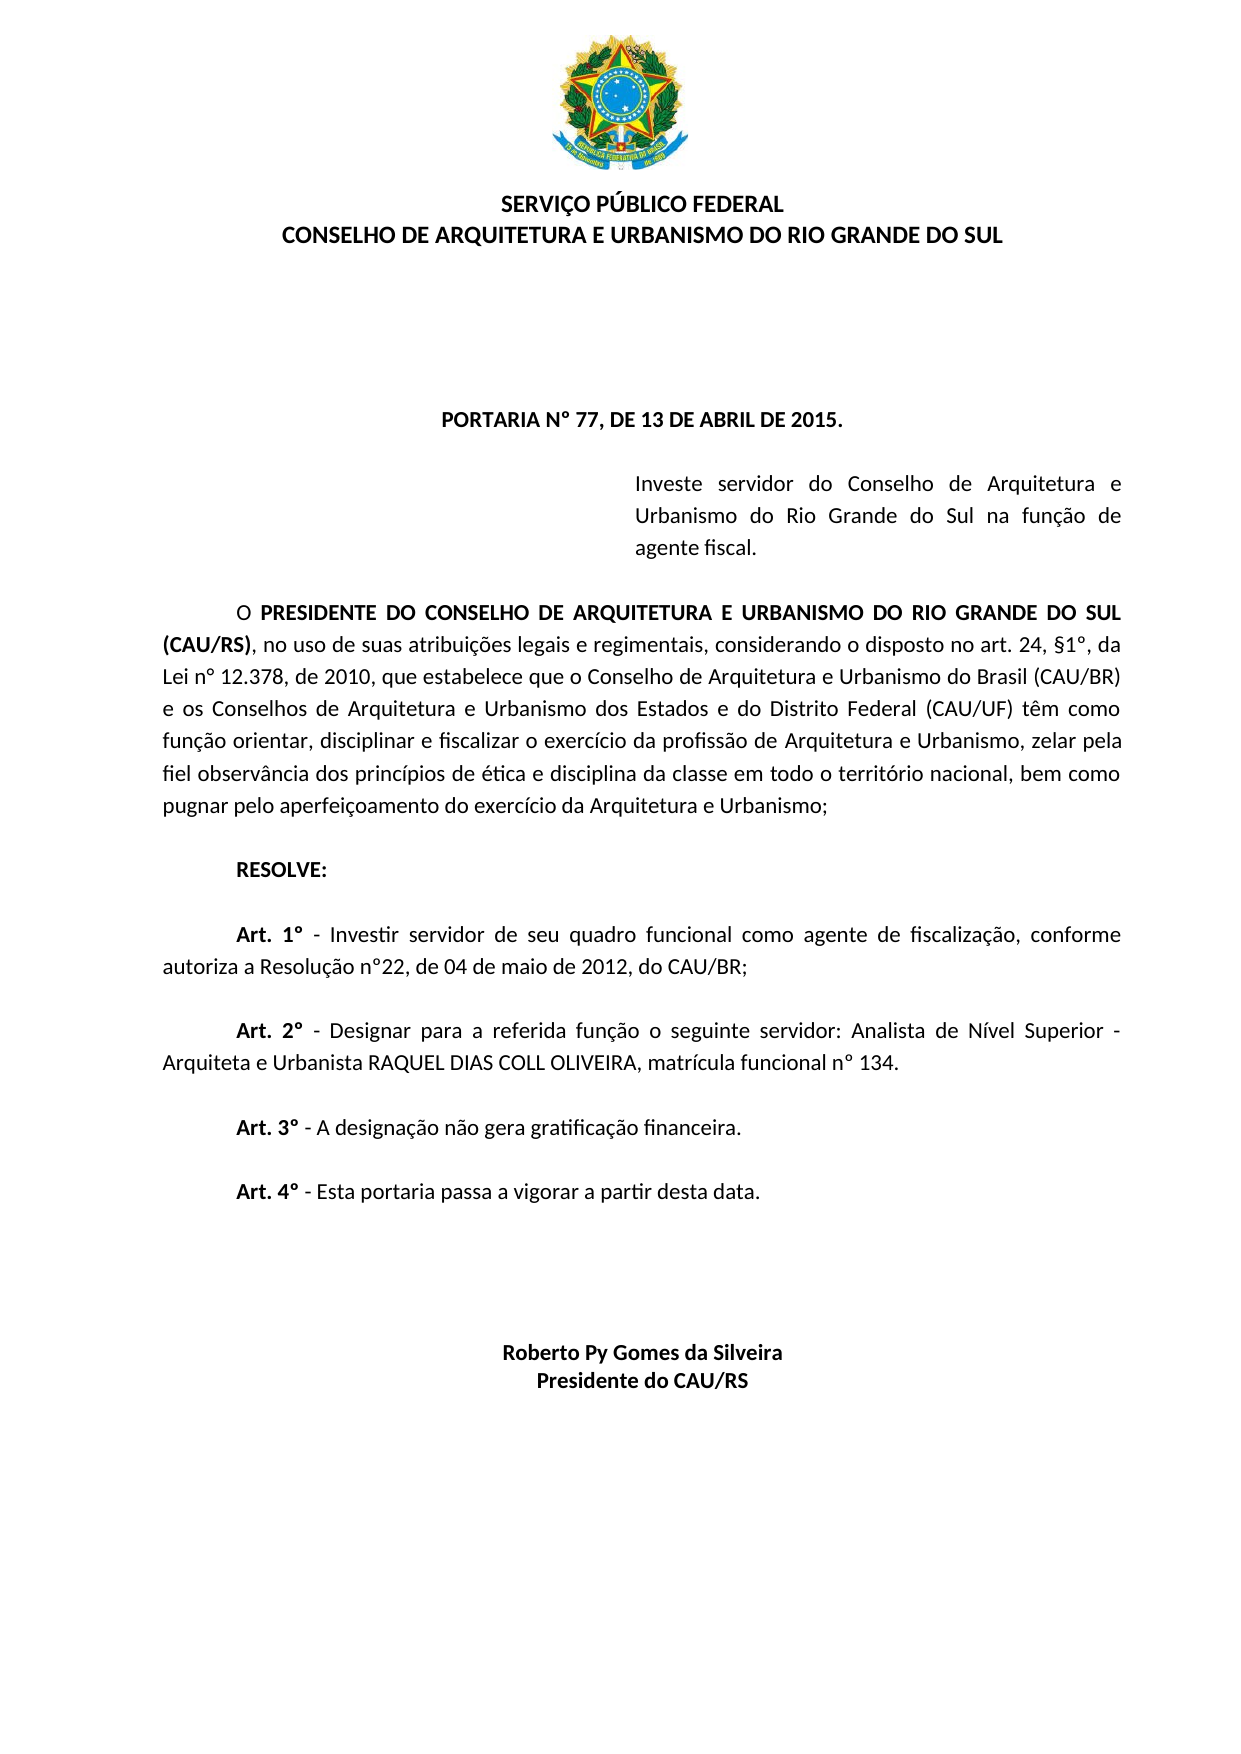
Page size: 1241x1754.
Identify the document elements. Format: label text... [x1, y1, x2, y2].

picture [552, 35, 689, 170]
text Art. 1º - Investir servidor de seu quadro funcional como agente de fiscalização, conforme autoriza a Resolução nº22, de 04 de maio de 2012, do CAU/BR; [162, 920, 1123, 980]
text Art. 3º - A designação não gera gratificação financeira. [162, 1113, 1123, 1141]
text Roberto Py Gomes da Silveira [162, 1338, 1123, 1366]
text Art. 4º - Esta portaria passa a vigorar a partir desta data. [162, 1177, 1123, 1205]
text PORTARIA Nº 77, DE 13 DE ABRIL DE 2015. [162, 405, 1123, 433]
text O PRESIDENTE DO CONSELHO DE ARQUITETURA E URBANISMO DO RIO GRANDE DO SUL (CAU/RS), no uso de suas atribuições legais e regimentais, considerando o disposto no art. 24, §1º, da Lei n° 12.378, de 2010, que estabelece que o Conselho de Arquitetura e Urbanismo do Brasil (CAU/BR) e os Conselhos de Arquitetura e Urbanismo dos Estados e do Distrito Federal (CAU/UF) têm como função orientar, disciplinar e fiscalizar o exercício da profissão de Arquitetura e Urbanismo, zelar pela fiel observância dos princípios de ética e disciplina da classe em todo o território nacional, bem como pugnar pelo aperfeiçoamento do exercício da Arquitetura e Urbanismo; [162, 598, 1123, 819]
title Presidente do CAU/RS [162, 1366, 1123, 1394]
text RESOLVE: [162, 855, 1123, 883]
text Art. 2º - Designar para a referida função o seguinte servidor: Analista de Nível Superior - Arquiteta e Urbanista RAQUEL DIAS COLL OLIVEIRA, matrícula funcional nº 134. [162, 1016, 1123, 1076]
text Investe servidor do Conselho de Arquitetura e Urbanismo do Rio Grande do Sul na função de agente fiscal. [635, 469, 1123, 561]
